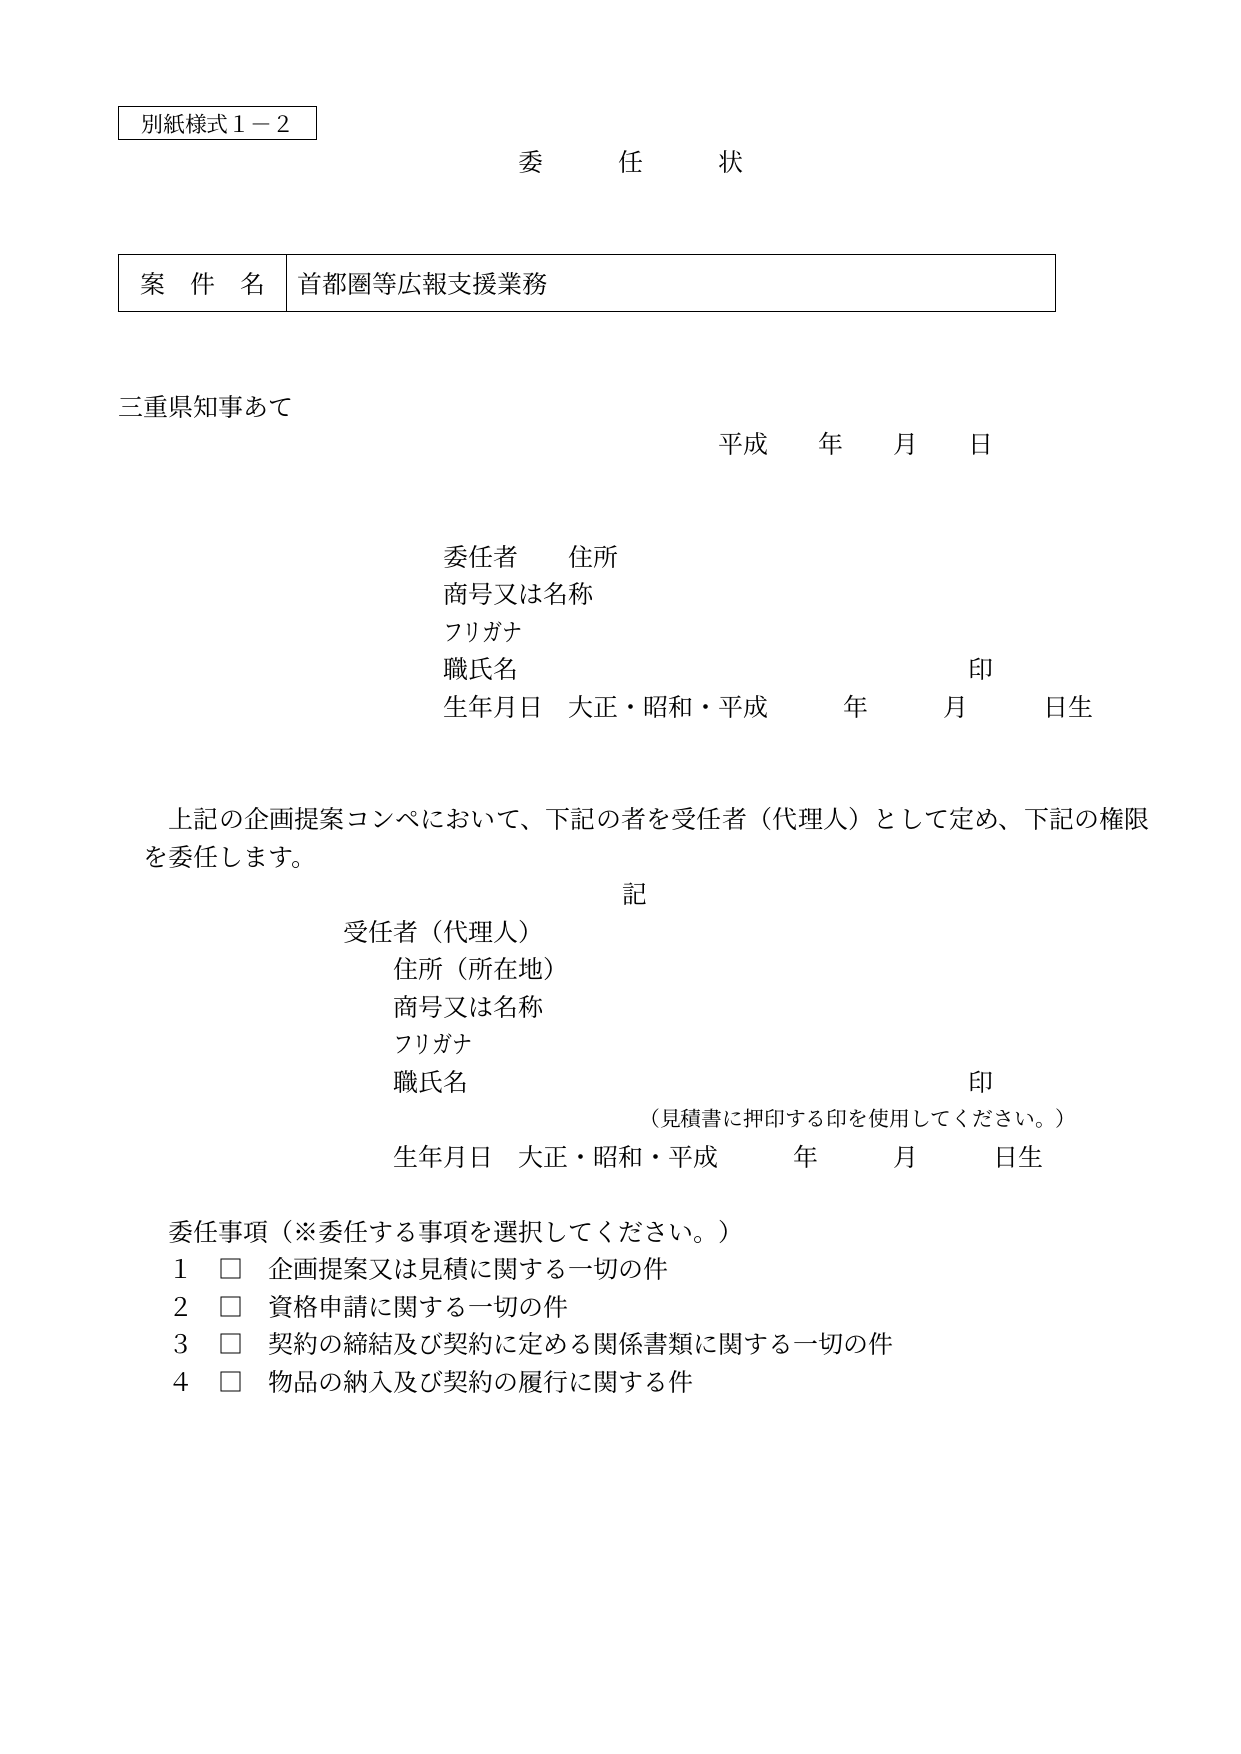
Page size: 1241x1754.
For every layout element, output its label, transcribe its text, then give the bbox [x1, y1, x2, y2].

text 生年月日 大正・昭和・平成 年 月 日生 [118, 1137, 1152, 1174]
text ４ □ 物品の納入及び契約の履行に関する件 [118, 1362, 1152, 1399]
text 委 任 状 [118, 142, 1152, 179]
text ３ □ 契約の締結及び契約に定める関係書類に関する一切の件 [118, 1324, 1152, 1362]
text 商号又は名称 [118, 574, 1152, 612]
text フリガナ [118, 612, 1152, 649]
text ２ □ 資格申請に関する一切の件 [118, 1287, 1152, 1324]
text 職氏名 印 [118, 649, 1152, 687]
text 委任者 住所 [118, 537, 1152, 574]
text １ □ 企画提案又は見積に関する一切の件 [118, 1249, 1152, 1287]
text 別紙様式１－２ [118, 104, 1152, 142]
subtitle 記 [118, 874, 1152, 912]
text フリガナ [118, 1024, 1152, 1062]
text 上記の企画提案コンペにおいて、下記の者を受任者（代理人）として定め、下記の権限を委任します。 [118, 799, 1152, 874]
text 委任事項（※委任する事項を選択してください。） [118, 1212, 1152, 1249]
text 生年月日 大正・昭和・平成 年 月 日生 [118, 687, 1152, 724]
text 職氏名 印 [118, 1062, 1152, 1099]
text （見積書に押印する印を使用してください。） [118, 1099, 1152, 1137]
table_header 案 件 名 [119, 255, 286, 311]
text 住所（所在地） [118, 949, 1152, 987]
text 平成 年 月 日 [118, 424, 1152, 462]
text 商号又は名称 [118, 987, 1152, 1024]
text 受任者（代理人） [118, 912, 1152, 949]
table_header 首都圏等広報支援業務 [287, 255, 1055, 311]
text 三重県知事あて [118, 387, 1152, 424]
